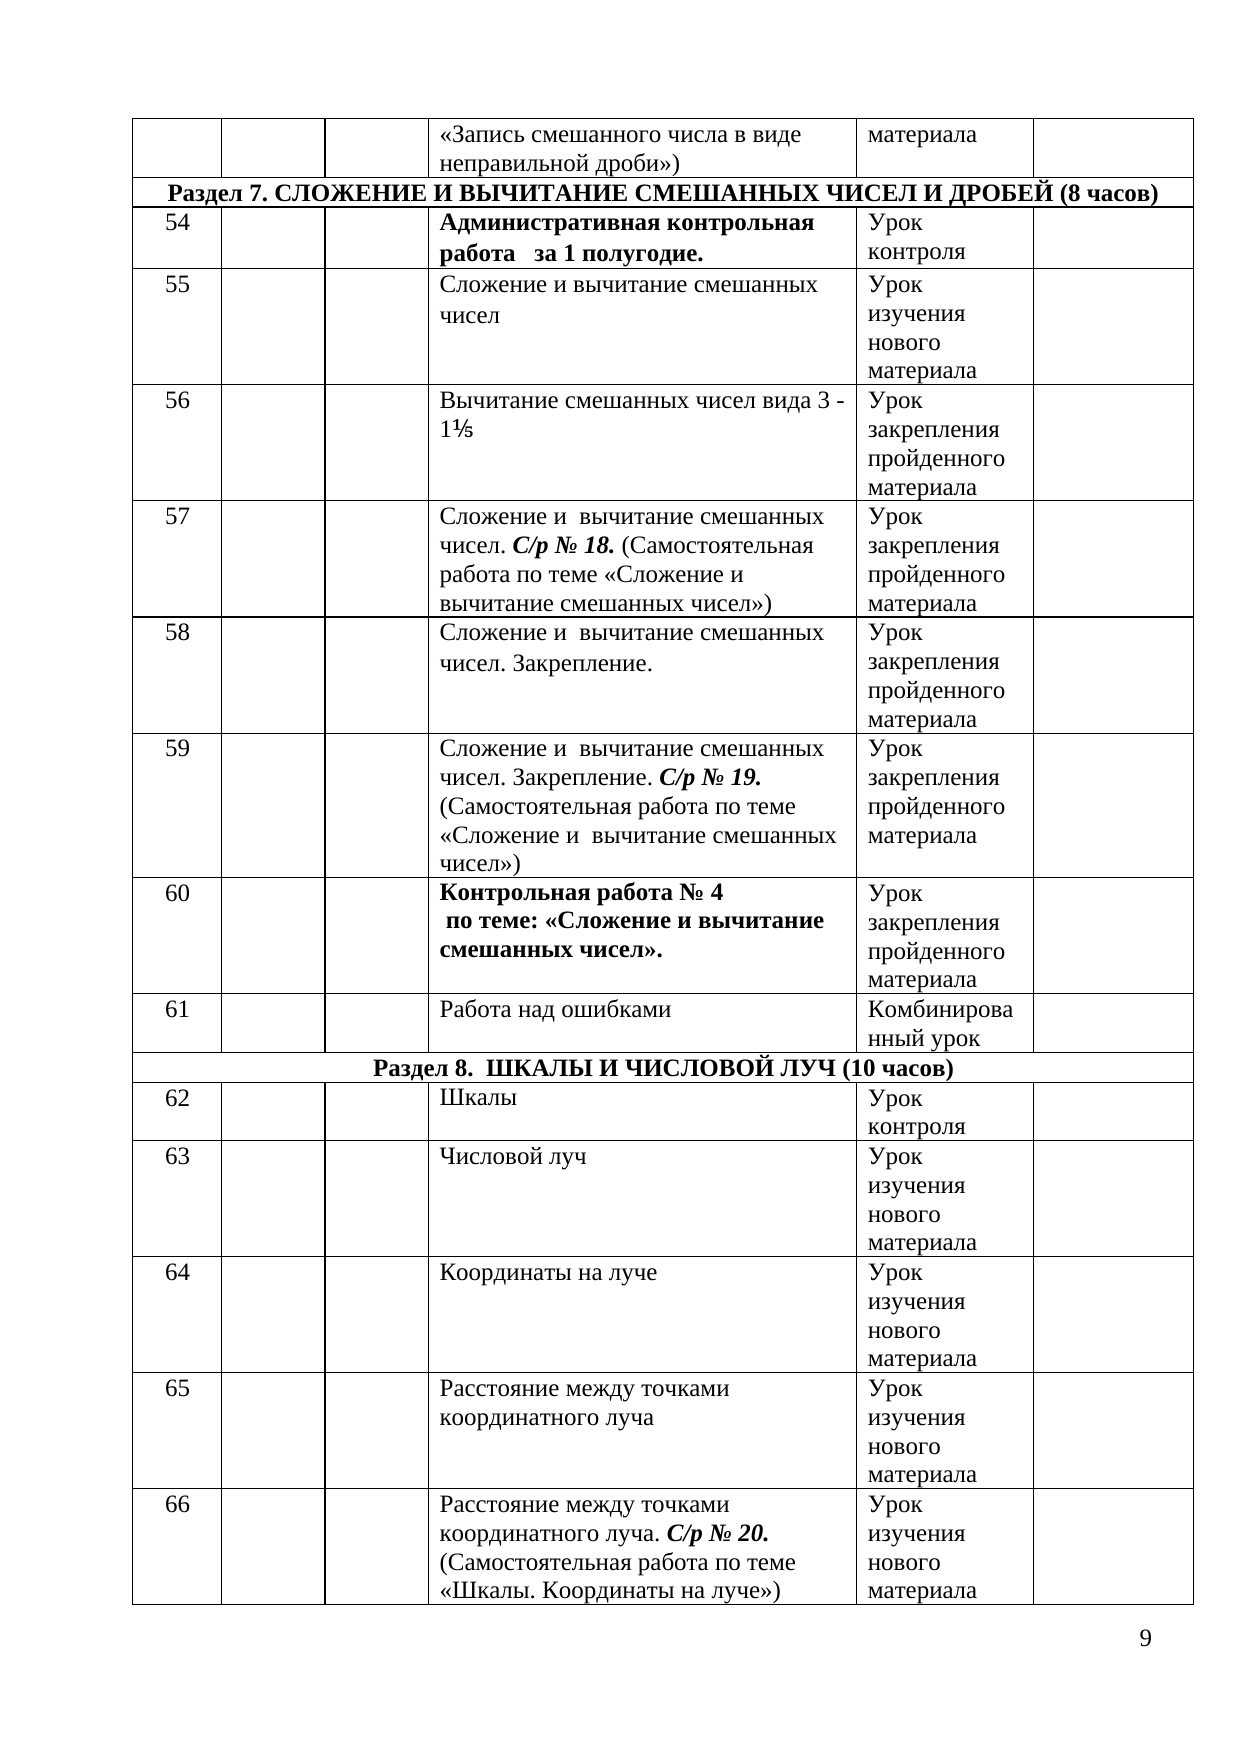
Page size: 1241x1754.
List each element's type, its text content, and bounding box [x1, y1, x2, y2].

table_cell [222, 385, 324, 500]
table_cell [222, 618, 324, 732]
table_cell [326, 734, 428, 877]
table_cell 66 [133, 1489, 221, 1604]
table_cell 58 [133, 618, 221, 732]
table_cell Вычитание смешанных чисел вида 3 - 1⅕ [429, 385, 856, 500]
table_cell 61 [133, 994, 221, 1052]
table_cell [222, 119, 324, 177]
table_cell 65 [133, 1373, 221, 1488]
table_cell 55 [133, 269, 221, 384]
table_cell [222, 1141, 324, 1256]
table_cell Числовой луч [429, 1141, 856, 1256]
table_cell [326, 1489, 428, 1604]
table_cell [222, 1083, 324, 1140]
table_cell [222, 269, 324, 384]
table_cell [326, 618, 428, 732]
table_cell [222, 1257, 324, 1372]
table_cell [1034, 1489, 1193, 1604]
table_cell 53 [133, 119, 221, 177]
table_cell Контрольная работа № 4 по теме: «Сложение и вычитание смешанных чисел». [429, 878, 856, 993]
table_cell [222, 1373, 324, 1488]
table_cell 56 [133, 385, 221, 500]
table_cell [222, 501, 324, 616]
table_cell Раздел 7. СЛОЖЕНИЕ И ВЫЧИТАНИЕ СМЕШАННЫХ ЧИСЕЛ И ДРОБЕЙ (8 часов) [133, 178, 1193, 206]
table_cell [222, 994, 324, 1052]
table_cell [326, 878, 428, 993]
table_cell 62 [133, 1083, 221, 1140]
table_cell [857, 119, 1033, 177]
table_cell [326, 994, 428, 1052]
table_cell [857, 1489, 1033, 1604]
table_cell Урок закрепления пройденного материала [857, 734, 1033, 877]
table_cell Урок закрепления пройденного материала [857, 385, 1033, 500]
table_cell [1034, 119, 1193, 177]
table_cell [326, 501, 428, 616]
table_cell [1034, 385, 1193, 500]
table_cell Урок закрепления пройденного материала [857, 618, 1033, 732]
table_cell [326, 119, 428, 177]
table_cell Административная контрольная работа за 1 полугодие. [429, 208, 856, 268]
table_cell Работа над ошибками [429, 994, 856, 1052]
table_cell Сложение и вычитание смешанных чисел. Закрепление. С/р № 19. (Самостоятельная работа по теме «Сложение и вычитание смешанных чисел») [429, 734, 856, 877]
table_cell [222, 734, 324, 877]
table_cell [222, 1489, 324, 1604]
table_cell 60 [133, 878, 221, 993]
table_cell [1034, 734, 1193, 877]
table_cell 63 [133, 1141, 221, 1256]
table_cell [1034, 501, 1193, 616]
table_cell Комбинированный урок [857, 994, 1033, 1052]
table_cell Урок изучения нового материала [857, 1373, 1033, 1488]
table_cell Урок изучения нового материала [857, 269, 1033, 384]
table_cell Координаты на луче [429, 1257, 856, 1372]
table_cell [1034, 1083, 1193, 1140]
table_cell Сложение и вычитание смешанных чисел [429, 269, 856, 384]
table_cell Урок контроля [857, 208, 1033, 268]
table_cell [1034, 1257, 1193, 1372]
table_cell [326, 1257, 428, 1372]
table_cell Урок изучения нового материала [857, 1257, 1033, 1372]
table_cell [429, 119, 856, 177]
table_cell [326, 1141, 428, 1256]
table_cell Урок изучения нового материала [857, 1141, 1033, 1256]
table_cell [222, 878, 324, 993]
table_cell [1034, 1141, 1193, 1256]
table_cell Урок закрепления пройденного материала [857, 878, 1033, 993]
table_cell [326, 269, 428, 384]
table_cell Урок закрепления пройденного материала [857, 501, 1033, 616]
table_cell Сложение и вычитание смешанных чисел. С/р № 18. (Самостоятельная работа по теме «Сложение и вычитание смешанных чисел») [429, 501, 856, 616]
table_cell 57 [133, 501, 221, 616]
table_cell [326, 385, 428, 500]
table_cell 54 [133, 208, 221, 268]
table_cell Сложение и вычитание смешанных чисел. Закрепление. [429, 618, 856, 732]
table_cell [1034, 208, 1193, 268]
table_cell 64 [133, 1257, 221, 1372]
table_cell Расстояние между точками координатного луча [429, 1373, 856, 1488]
table_cell [326, 208, 428, 268]
table_cell 59 [133, 734, 221, 877]
table_cell [1034, 1373, 1193, 1488]
table_cell Раздел 8. ШКАЛЫ И ЧИСЛОВОй луч (10 часов) [133, 1053, 1193, 1082]
table_cell Урок контроля [857, 1083, 1033, 1140]
table_cell [1034, 994, 1193, 1052]
table_cell [1034, 618, 1193, 732]
table_cell [222, 208, 324, 268]
table_cell [1034, 269, 1193, 384]
table_cell [326, 1373, 428, 1488]
table_cell [1034, 878, 1193, 993]
table_cell [326, 1083, 428, 1140]
table_cell Расстояние между точками координатного луча. С/р № 20. (Самостоятельная работа по теме «Шкалы. Координаты на луче») [429, 1489, 856, 1604]
table_cell Шкалы [429, 1083, 856, 1140]
